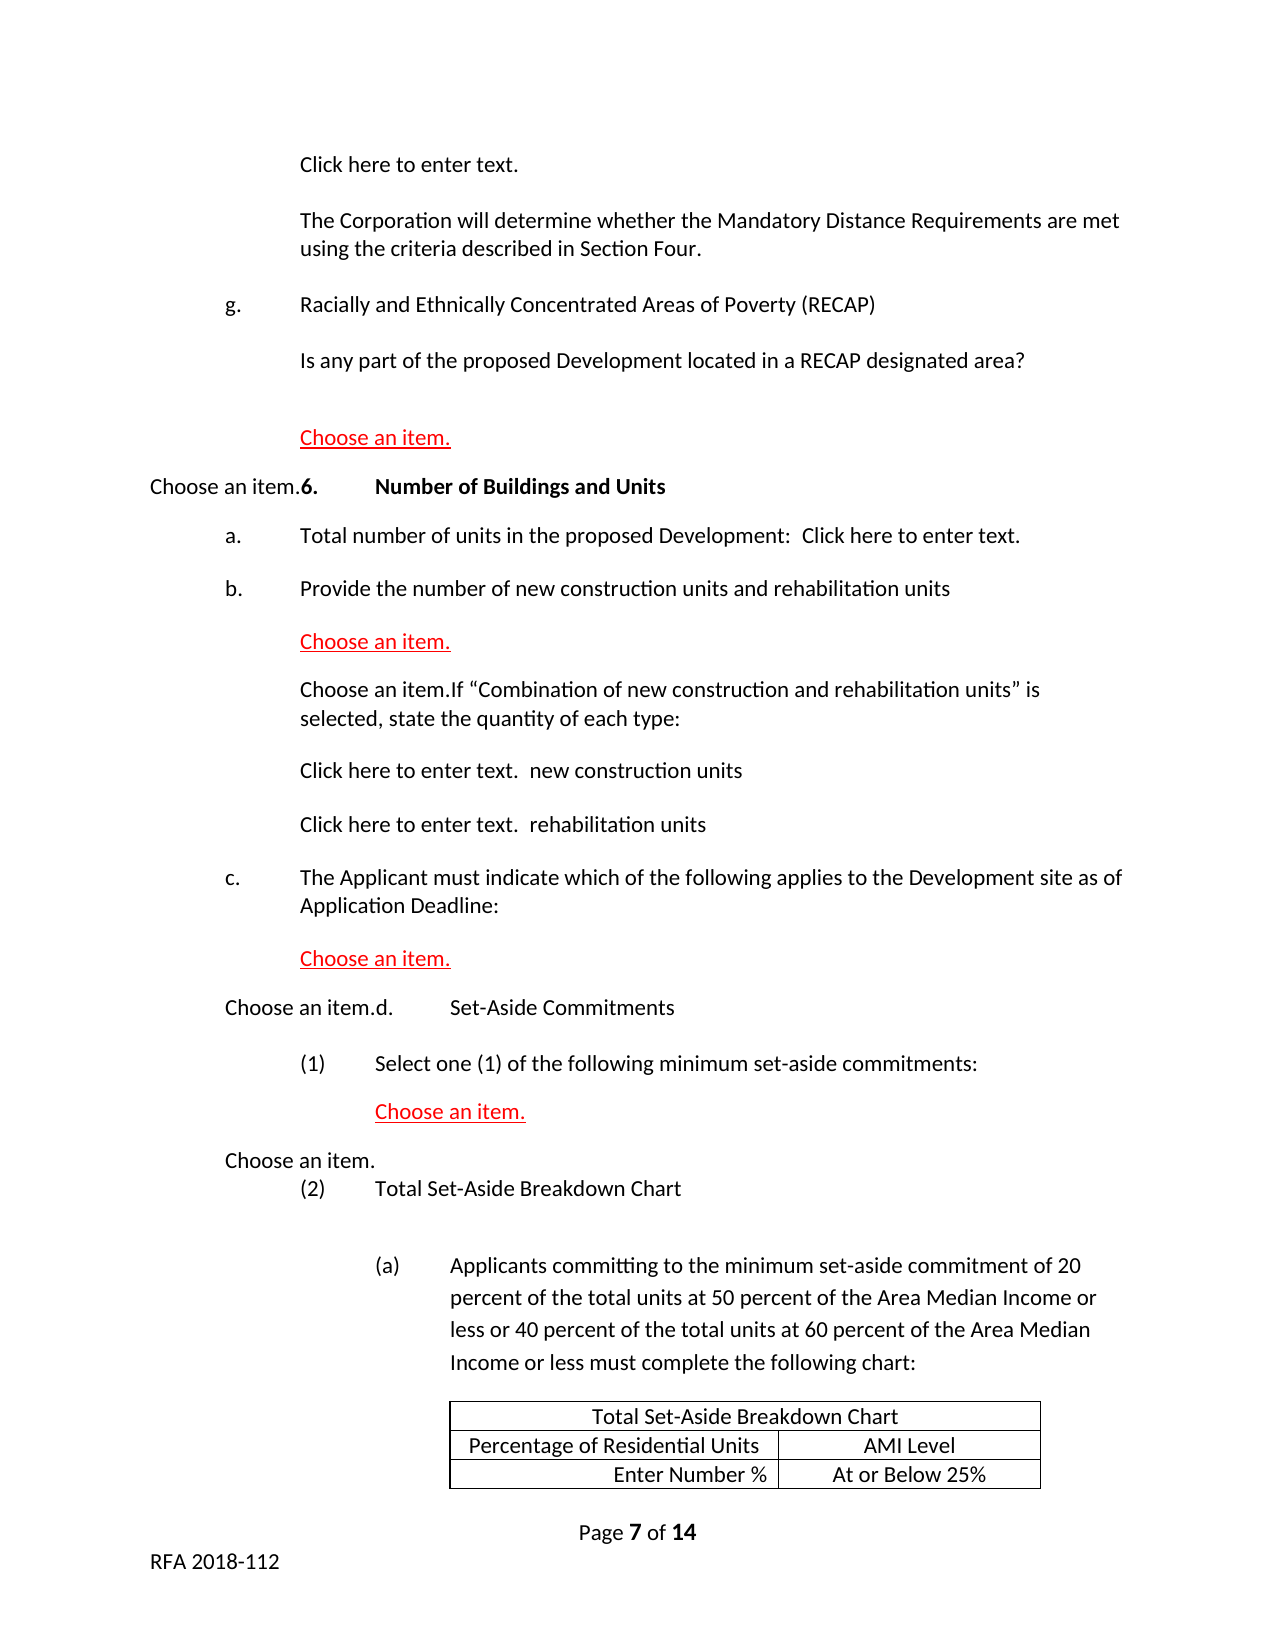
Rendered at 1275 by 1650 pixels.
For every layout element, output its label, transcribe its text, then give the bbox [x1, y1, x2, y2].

table_cell At or Below 25% [779, 1460, 1040, 1488]
text a. Total number of units in the proposed Development: [225, 521, 1125, 549]
text c. The Applicant must indicate which of the following applies to the Development site as of Application Deadline: [225, 863, 1125, 919]
text (a) Applicants committing to the minimum set-aside commitment of 20 percent of the total units at 50 percent of the Area Median Income or less or 40 percent of the total units at 60 percent of the Area Median Income or less must complete the following chart: [375, 1251, 1125, 1376]
list (2) Total Set-Aside Breakdown Chart [300, 1174, 1125, 1202]
table_cell Percentage of Residential Units [451, 1431, 778, 1459]
list (1) Select one (1) of the following minimum set-aside commitments: [300, 1049, 1125, 1077]
table_cell AMI Level [779, 1431, 1040, 1459]
list Is any part of the proposed Development located in a RECAP designated area? [300, 346, 1125, 374]
text rehabilitation units [300, 810, 1125, 838]
list The Corporation will determine whether the Mandatory Distance Requirements are met using the criteria described in Section Four. [300, 206, 1125, 262]
table_header Total Set-Aside Breakdown Chart [451, 1402, 1040, 1430]
list 6. Number of Buildings and Units [150, 472, 1125, 500]
table_cell % [451, 1460, 778, 1488]
text new construction units [300, 757, 1125, 785]
text b. Provide the number of new construction units and rehabilitation units [225, 574, 1125, 602]
list g. Racially and Ethnically Concentrated Areas of Poverty (RECAP) [225, 290, 1125, 318]
list d. Set-Aside Commitments [225, 993, 1125, 1021]
text If “Combination of new construction and rehabilitation units” is selected, state the quantity of each type: [300, 676, 1125, 732]
